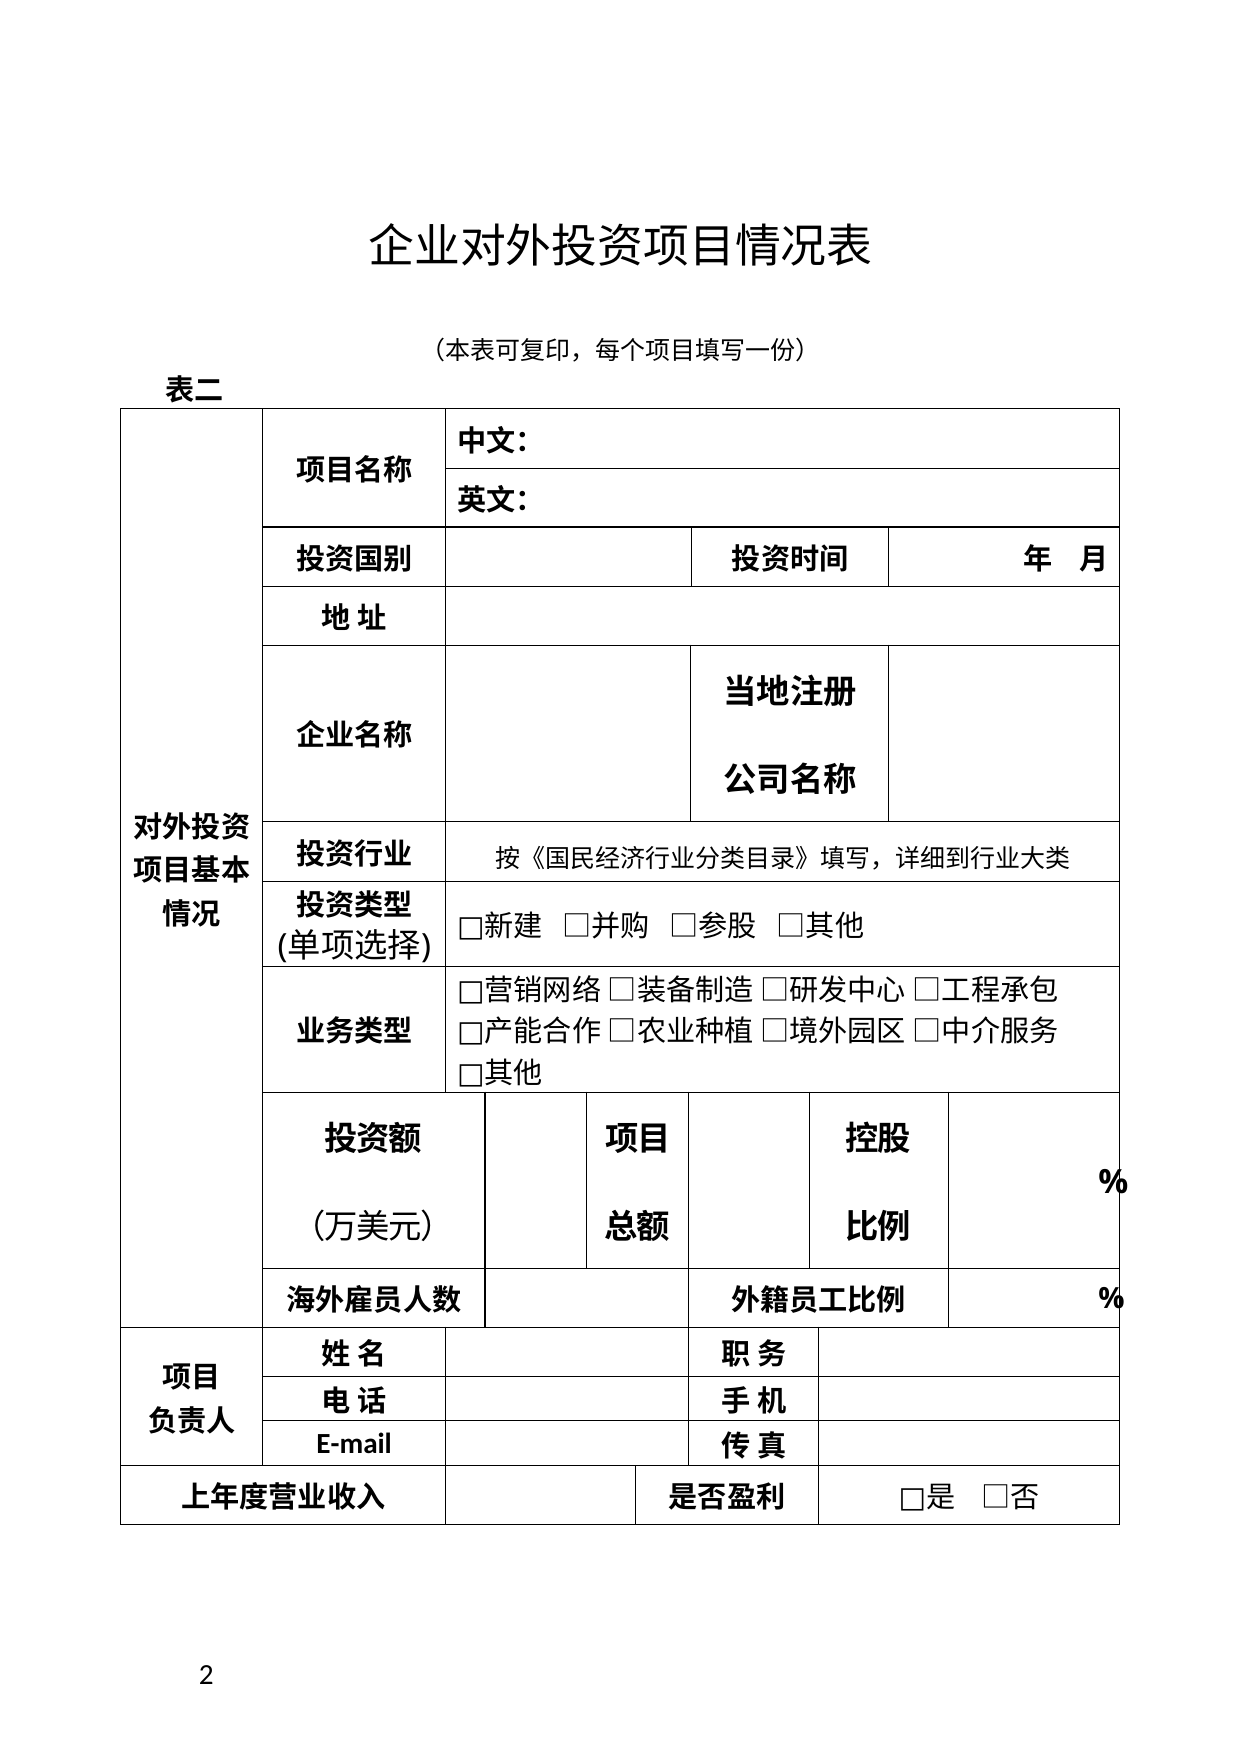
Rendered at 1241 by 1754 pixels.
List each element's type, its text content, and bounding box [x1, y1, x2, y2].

table_cell □是 □否 [819, 1466, 1119, 1524]
table_cell [819, 1421, 1119, 1465]
table_cell [446, 646, 690, 821]
table_cell [446, 528, 691, 586]
table_cell 控股 比例 [810, 1093, 948, 1268]
table_header 中文： [446, 409, 1119, 467]
table_cell □营销网络 □装备制造 □研发中心 □工程承包 □产能合作 □农业种植 □境外园区 □中介服务 □其他 [446, 967, 1119, 1092]
table_cell 英文： [446, 469, 1119, 526]
table_cell 海外雇员人数 [263, 1269, 484, 1327]
table_cell [446, 587, 1119, 644]
table_cell 项目 负责人 [121, 1328, 262, 1465]
subtitle 企业对外投资项目情况表 [165, 199, 1075, 286]
table_cell 姓 名 [263, 1328, 445, 1376]
table_cell 按《国民经济行业分类目录》填写，详细到行业大类 [446, 822, 1119, 881]
table_cell 地 址 [263, 587, 445, 644]
table_cell 年 月 [889, 528, 1119, 586]
table_cell [486, 1269, 688, 1327]
table_cell E-mail [263, 1421, 445, 1465]
table_cell 上年度营业收入 (万美元) [121, 1466, 445, 1524]
table_cell [889, 646, 1119, 821]
table_cell 企业名称 [263, 646, 445, 821]
table_cell 电 话 [263, 1377, 445, 1420]
table_cell 投资类型 (单项选择) [263, 882, 445, 966]
table_cell 手 机 [689, 1377, 818, 1420]
table_cell 传 真 [689, 1421, 818, 1465]
table_header 项目名称 [263, 409, 445, 526]
table_cell [689, 1093, 809, 1268]
table_cell [446, 1421, 688, 1465]
table_cell 项目总额 [587, 1093, 688, 1268]
table_cell [446, 1377, 688, 1420]
table_cell 是否盈利 [636, 1466, 818, 1524]
table_cell [446, 1328, 688, 1376]
table_cell 职 务 [689, 1328, 818, 1376]
table_header 对外投资项目基本情况 [121, 409, 262, 1327]
text 表二 [165, 366, 1075, 408]
subtitle （本表可复印，每个项目填写一份） [165, 335, 1075, 366]
table_cell [446, 1466, 635, 1524]
table_cell 投资时间 [692, 528, 888, 586]
table_cell % [949, 1269, 1119, 1327]
table_cell □新建 □并购 □参股 □其他 [446, 882, 1119, 966]
table_cell 投资国别 [263, 528, 445, 586]
table_cell [819, 1328, 1119, 1376]
table_cell [819, 1377, 1119, 1420]
table_cell 业务类型 [263, 967, 445, 1092]
table_cell 外籍员工比例 [689, 1269, 948, 1327]
table_cell 当地注册 公司名称 [691, 646, 888, 821]
table_cell 投资行业 [263, 822, 445, 881]
table_cell 投资额 （万美元） [263, 1093, 484, 1268]
table_cell [486, 1093, 586, 1268]
table_cell % [949, 1093, 1119, 1268]
